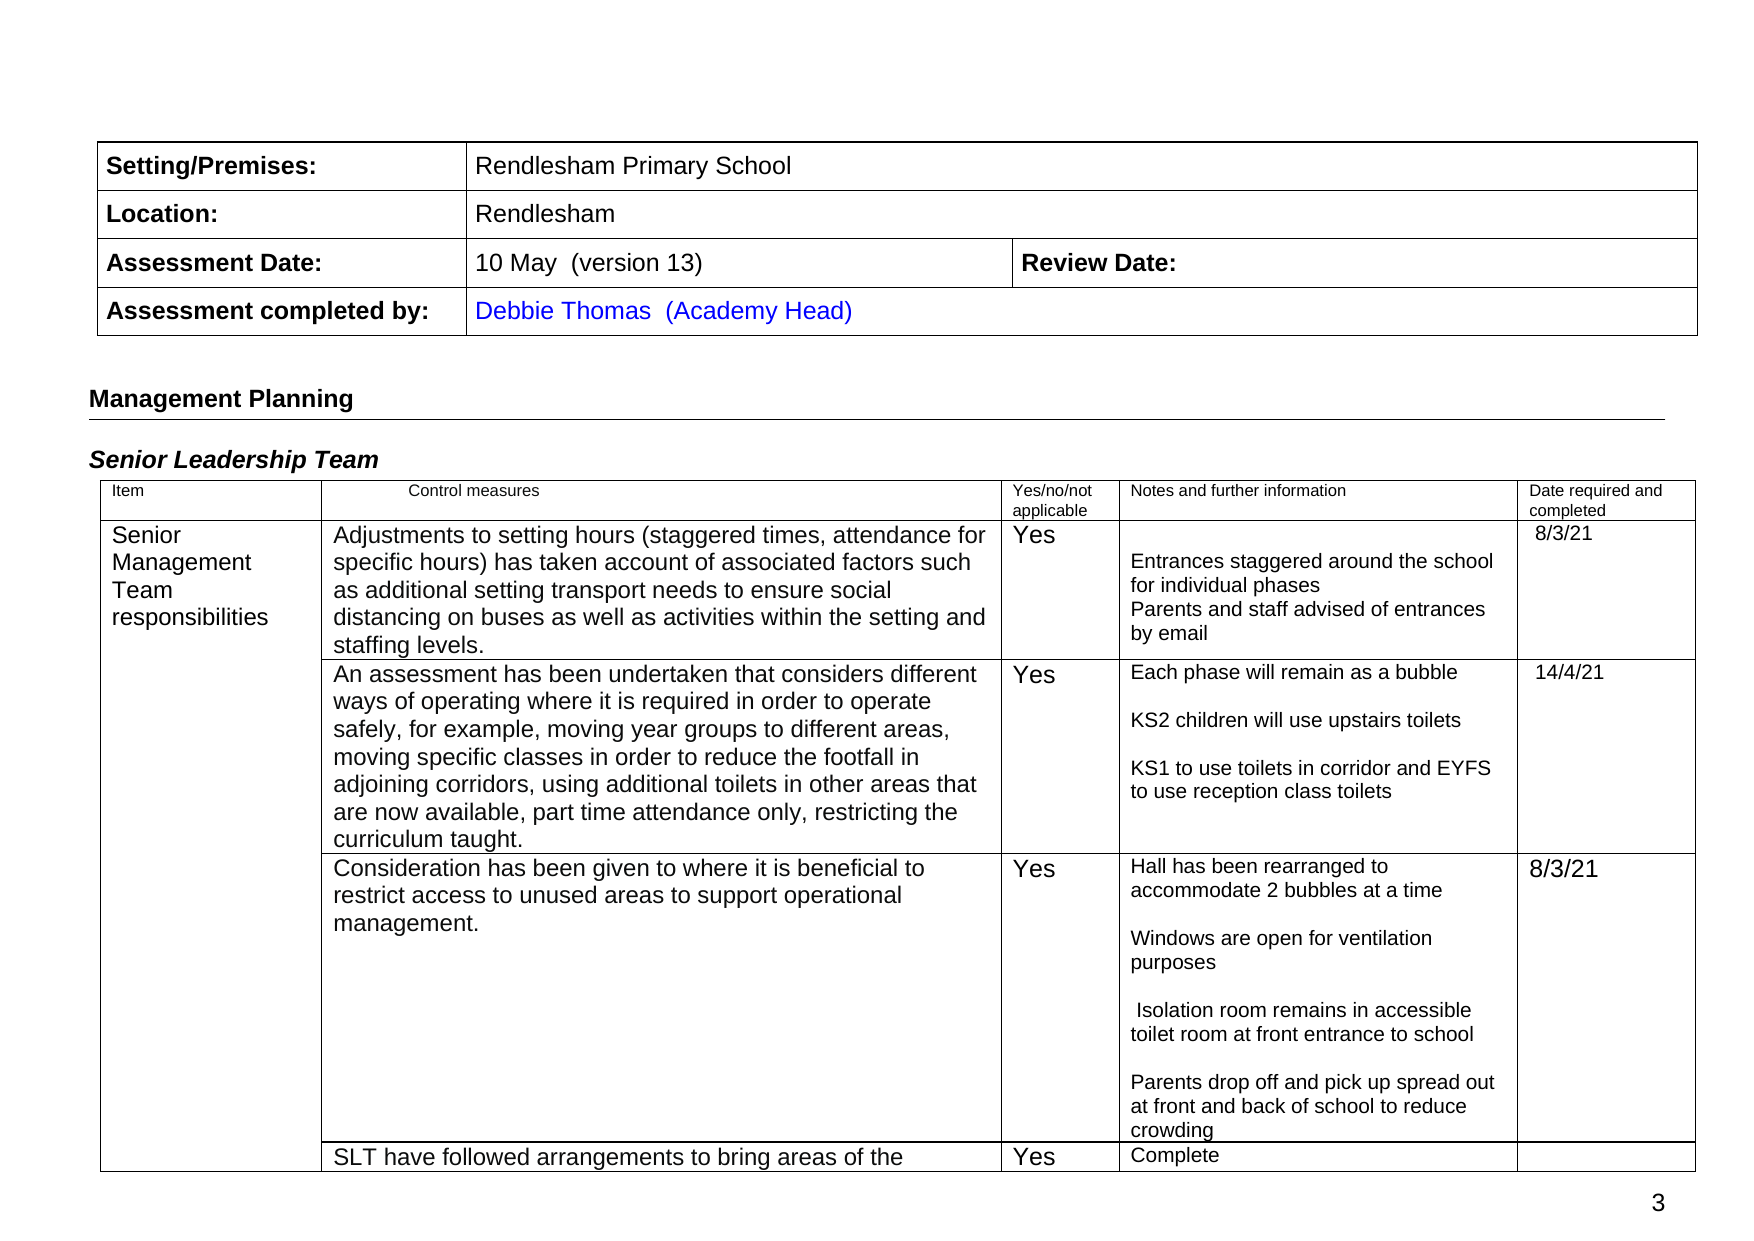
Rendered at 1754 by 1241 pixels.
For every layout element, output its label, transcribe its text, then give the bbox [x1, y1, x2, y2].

table_cell Consideration has been given to where it is beneficial to restrict access to unused areas to support operational management. [322, 854, 1001, 1141]
table_cell Senior Management Team responsibilities [101, 521, 321, 1171]
table_cell Debbie Thomas (Academy Head) [467, 288, 1697, 335]
table_cell Entrances staggered around the school for individual phases Parents and staff advised of entrances by email [1120, 521, 1517, 658]
table_cell 10 May (version 13) [467, 239, 1012, 287]
table_cell Review Date: [1013, 239, 1205, 287]
table_header Notes and further information [1120, 481, 1517, 519]
table_cell 8/3/21 [1518, 854, 1695, 1141]
subtitle Senior Leadership Team [89, 445, 1665, 474]
table_cell Yes [1002, 660, 1119, 853]
table_header Item [101, 481, 321, 519]
table_cell Assessment completed by: [98, 288, 466, 335]
table_cell [1205, 239, 1697, 287]
table_cell Yes [1002, 521, 1119, 658]
table_header Rendlesham Primary School [467, 143, 1697, 190]
table_header Date required and completed [1518, 481, 1695, 519]
table_cell Yes [1002, 1143, 1119, 1171]
table_header Setting/Premises: [98, 143, 466, 190]
table_header Yes/no/not applicable [1002, 481, 1119, 519]
table_cell Assessment Date: [98, 239, 466, 287]
table_cell An assessment has been undertaken that considers different ways of operating where it is required in order to operate safely, for example, moving year groups to different areas, moving specific classes in order to reduce the footfall in adjoining corridors, using additional toilets in other areas that are now available, part time attendance only, restricting the curriculum taught. [322, 660, 1001, 853]
table_cell Complete [1120, 1143, 1517, 1171]
table_cell [1518, 1143, 1695, 1171]
table_cell Location: [98, 191, 466, 238]
table_header Control measures [322, 481, 1001, 519]
table_cell 8/3/21 [1518, 521, 1695, 658]
subtitle Management Planning [89, 384, 1665, 419]
table_cell Adjustments to setting hours (staggered times, attendance for specific hours) has taken account of associated factors such as additional setting transport needs to ensure social distancing on buses as well as activities within the setting and staffing levels. [322, 521, 1001, 658]
table_cell 14/4/21 [1518, 660, 1695, 853]
table_cell Each phase will remain as a bubble KS2 children will use upstairs toilets KS1 to use toilets in corridor and EYFS to use reception class toilets [1120, 660, 1517, 853]
table_cell Rendlesham [467, 191, 1697, 238]
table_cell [322, 1143, 1001, 1171]
table_cell Hall has been rearranged to accommodate 2 bubbles at a time Windows are open for ventilation purposes Isolation room remains in accessible toilet room at front entrance to school Parents drop off and pick up spread out at front and back of school to reduce crowding [1120, 854, 1517, 1141]
table_cell Yes [1002, 854, 1119, 1141]
